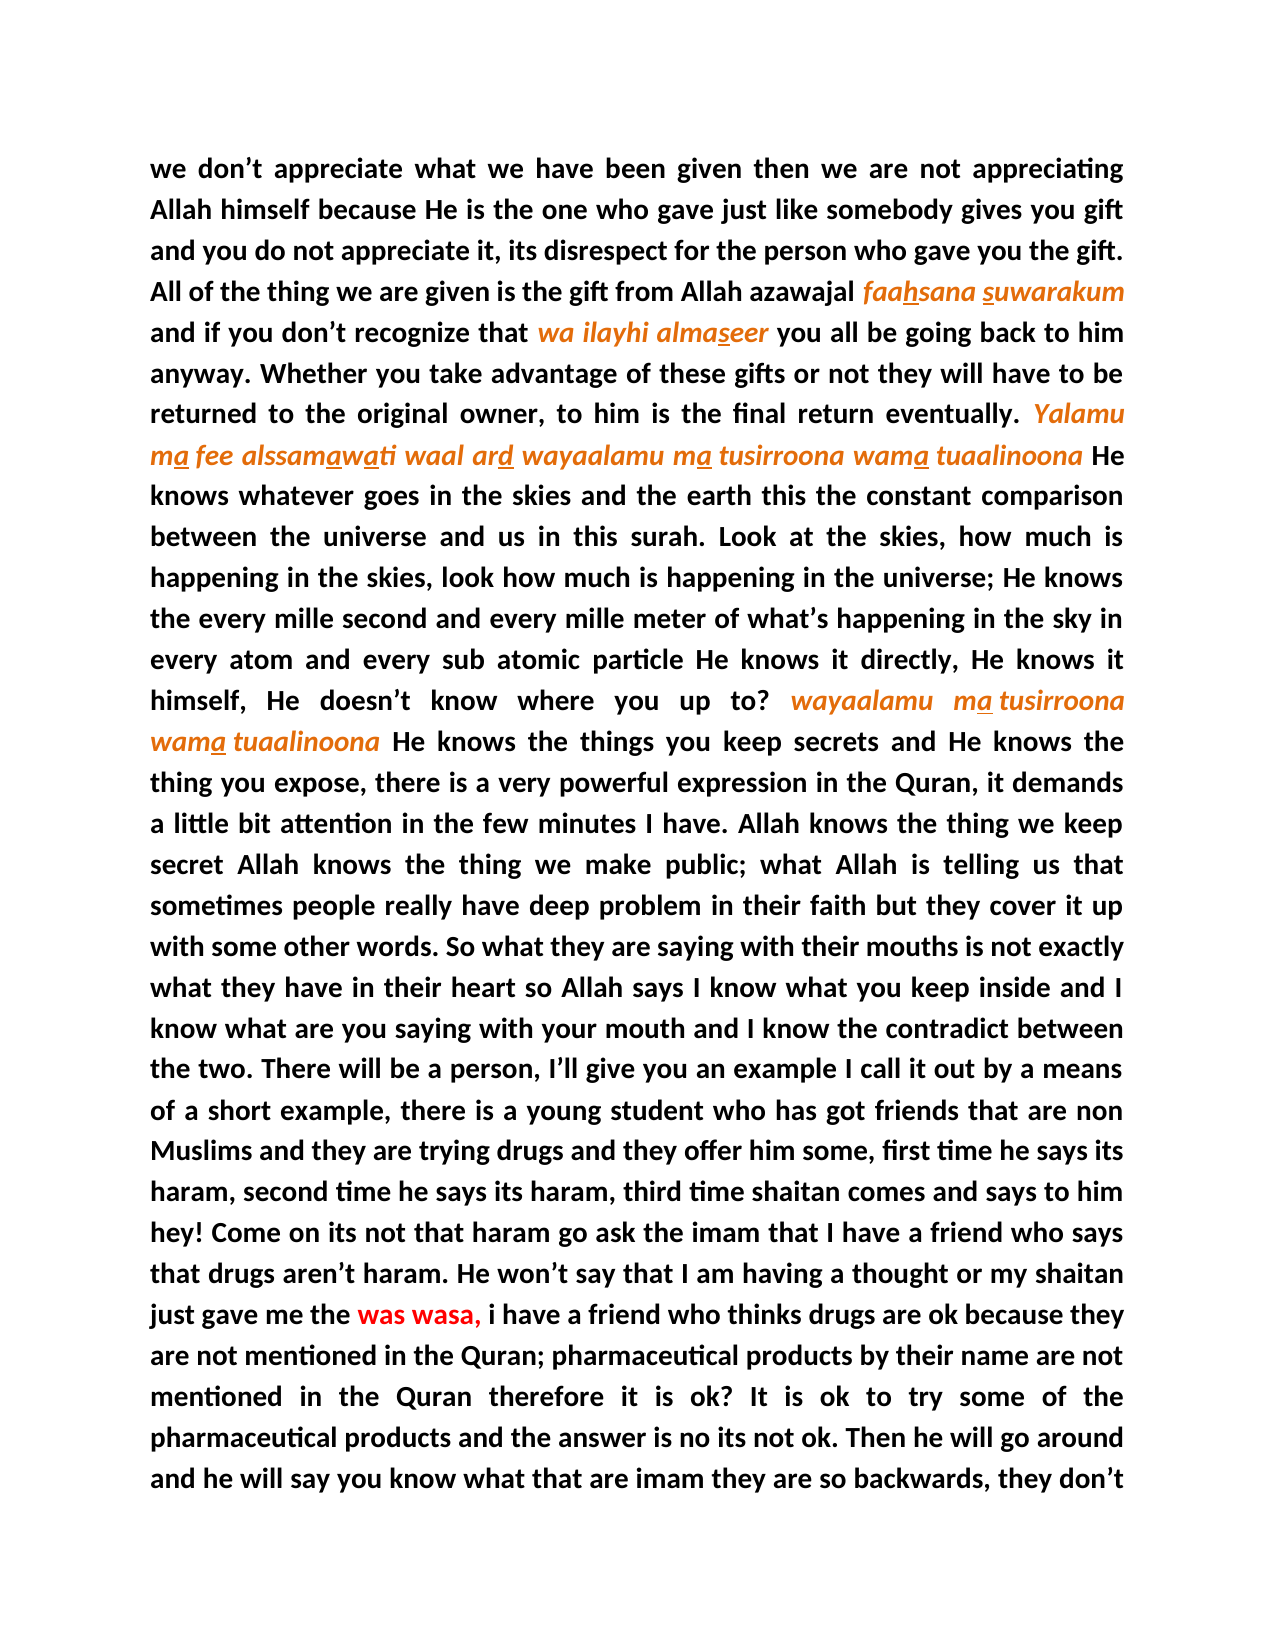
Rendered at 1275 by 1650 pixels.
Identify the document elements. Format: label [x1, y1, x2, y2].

text [150, 150, 1125, 1496]
